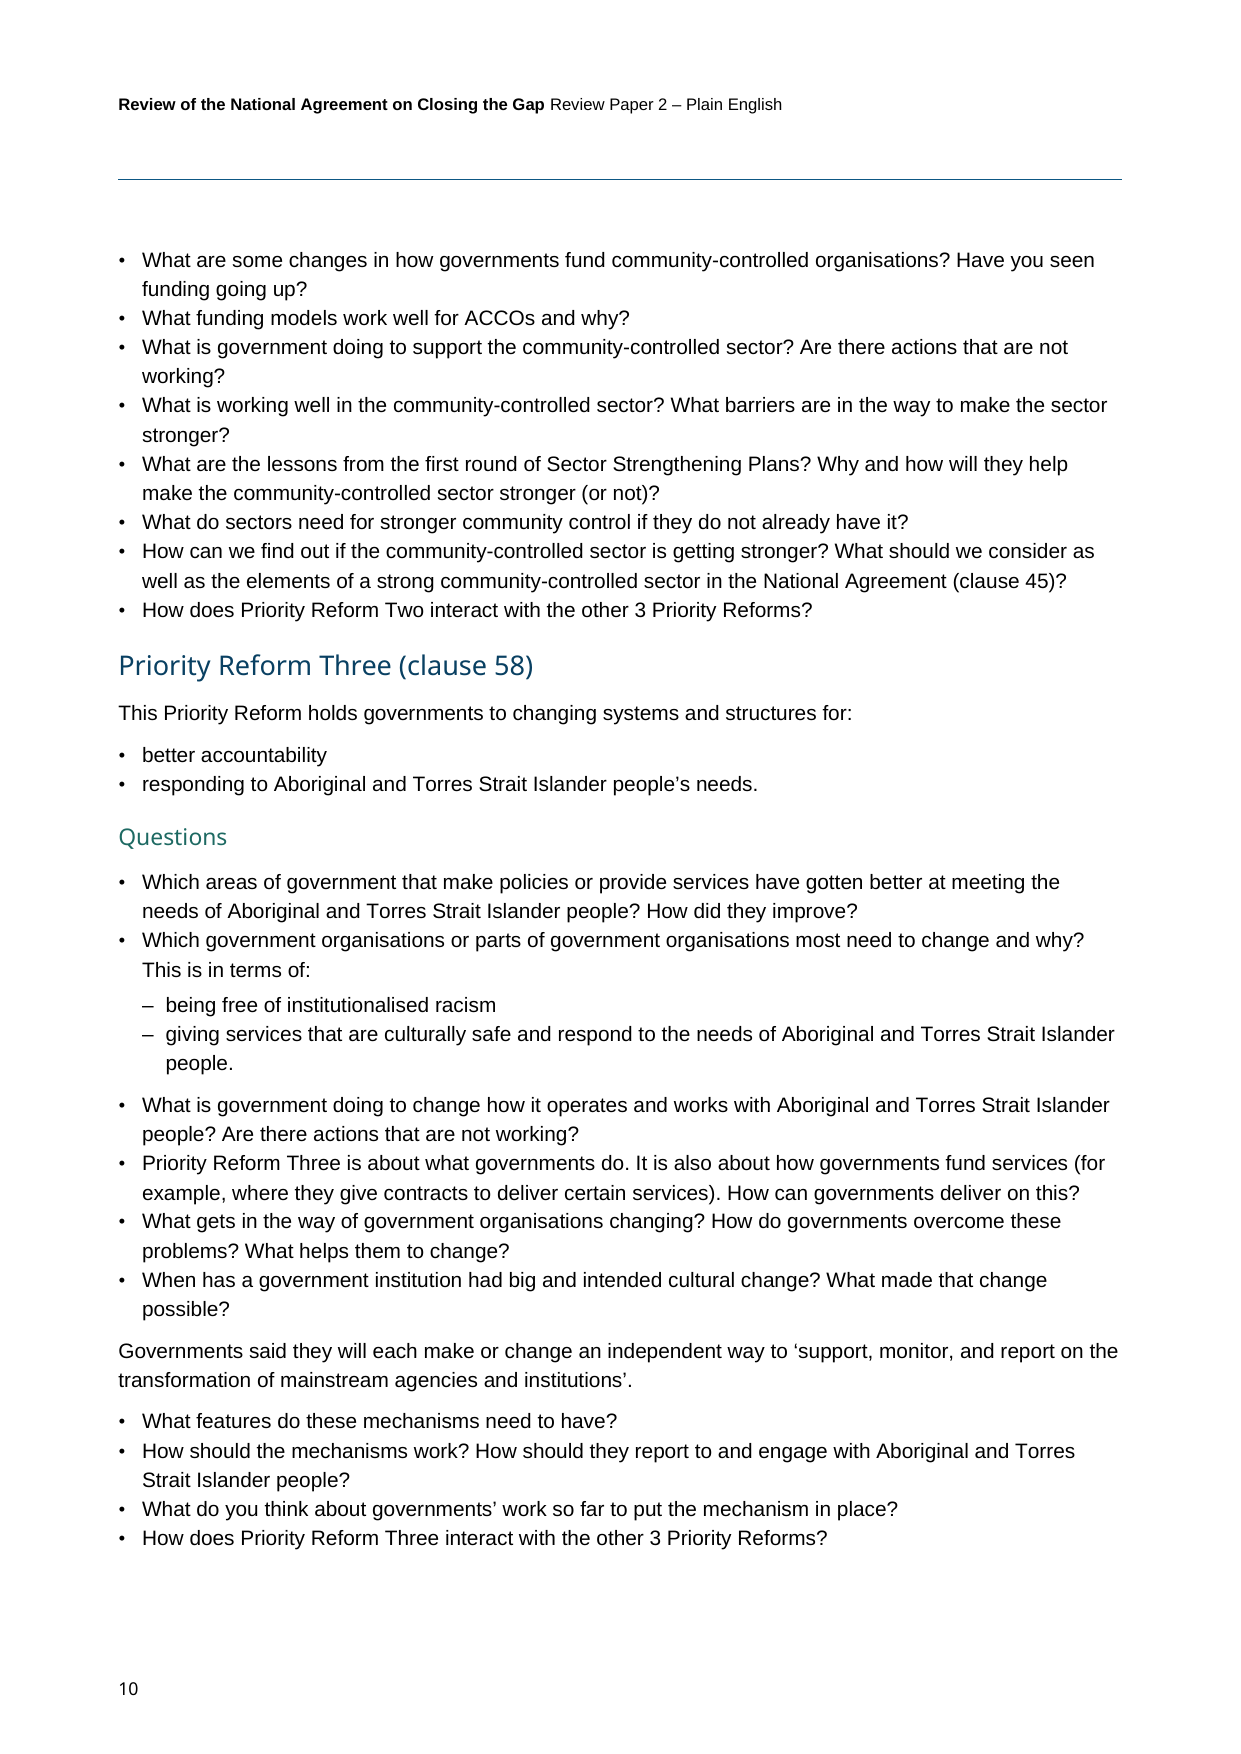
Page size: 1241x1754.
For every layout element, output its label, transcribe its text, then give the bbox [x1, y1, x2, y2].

list What is government doing to change how it operates and works with Aboriginal and Torres Strait Islander people? Are there actions that are not working? [118, 1088, 1122, 1146]
list How can we find out if the community-controlled sector is getting stronger? What should we consider as well as the elements of a strong community-controlled sector in the National Agreement (clause 45)? [118, 534, 1122, 592]
list When has a government institution had big and intended cultural change? What made that change possible? [118, 1263, 1122, 1321]
list being free of institutionalised racism [142, 988, 1122, 1017]
text Governments said they will each make or change an independent way to ‘support, monitor, and report on the transformation of mainstream agencies and institutions’. [118, 1333, 1122, 1392]
list Which government organisations or parts of government organisations most need to change and why? This is in terms of: [118, 923, 1122, 981]
list What are some changes in how governments fund community-controlled organisations? Have you seen funding going up? [118, 242, 1122, 301]
subtitle Priority Reform Three (clause 58) [118, 647, 1122, 683]
list What is government doing to support the community-controlled sector? Are there actions that are not working? [118, 330, 1122, 388]
list Which areas of government that make policies or provide services have gotten better at meeting the needs of Aboriginal and Torres Strait Islander people? How did they improve? [118, 865, 1122, 923]
list Priority Reform Three is about what governments do. It is also about how governments fund services (for example, where they give contracts to deliver certain services). How can governments deliver on this? [118, 1146, 1122, 1204]
list How does Priority Reform Three interact with the other 3 Priority Reforms? [118, 1521, 1122, 1550]
list What funding models work well for ACCOs and why? [118, 301, 1122, 330]
list How should the mechanisms work? How should they report to and engage with Aboriginal and Torres Strait Islander people? [118, 1433, 1122, 1492]
list What are the lessons from the first round of Sector Strengthening Plans? Why and how will they help make the community-controlled sector stronger (or not)? [118, 447, 1122, 505]
list better accountability [118, 738, 1122, 767]
subtitle Questions [118, 821, 1122, 852]
list giving services that are culturally safe and respond to the needs of Aboriginal and Torres Strait Islander people. [142, 1017, 1122, 1075]
text This Priority Reform holds governments to changing systems and structures for: [118, 696, 1122, 725]
list responding to Aboriginal and Torres Strait Islander people’s needs. [118, 767, 1122, 796]
list What do you think about governments’ work so far to put the mechanism in place? [118, 1492, 1122, 1521]
list What features do these mechanisms need to have? [118, 1404, 1122, 1433]
list What is working well in the community-controlled sector? What barriers are in the way to make the sector stronger? [118, 388, 1122, 447]
list How does Priority Reform Two interact with the other 3 Priority Reforms? [118, 592, 1122, 622]
list What gets in the way of government organisations changing? How do governments overcome these problems? What helps them to change? [118, 1204, 1122, 1263]
list What do sectors need for stronger community control if they do not already have it? [118, 505, 1122, 534]
